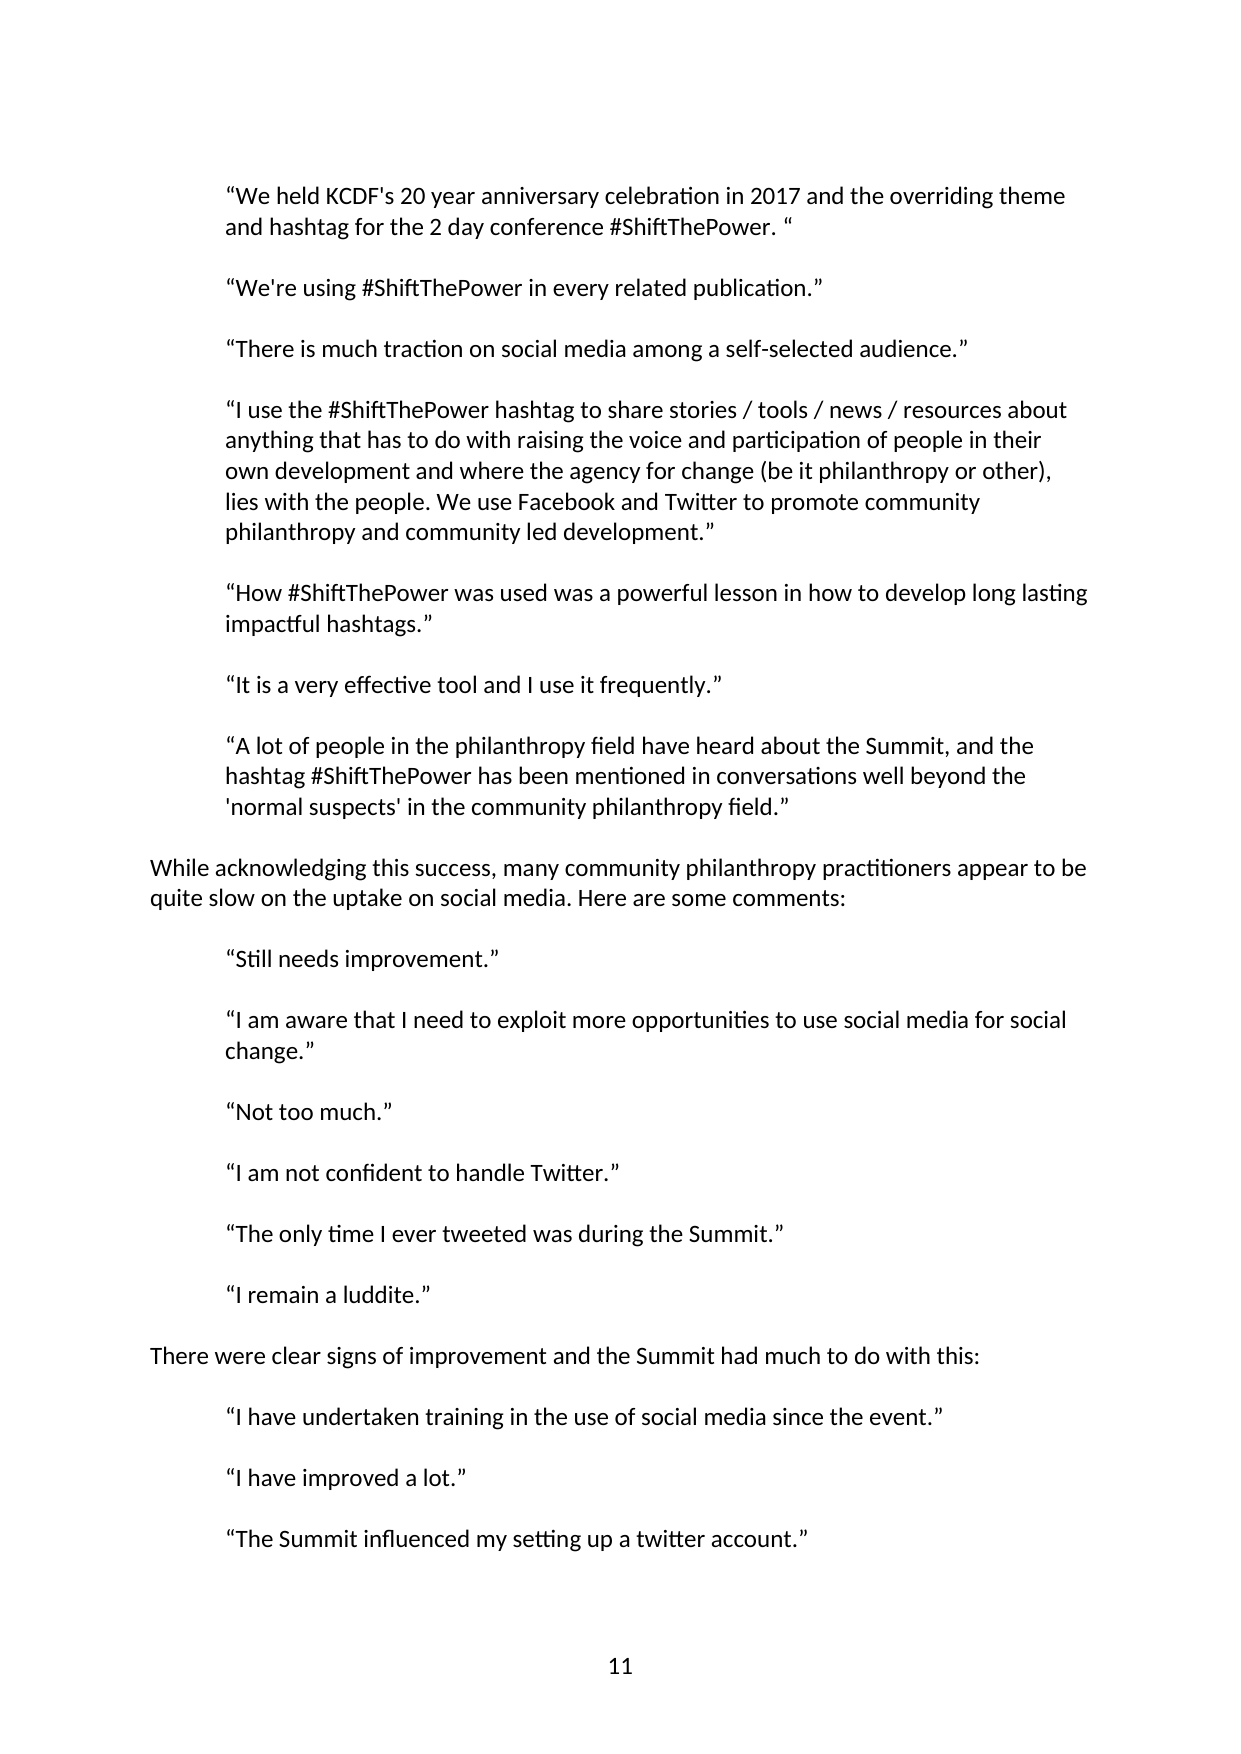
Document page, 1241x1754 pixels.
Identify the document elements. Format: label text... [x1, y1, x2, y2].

text “A lot of people in the philanthropy field have heard about the Summit, and the hashtag #ShiftThePower has been mentioned in conversations well beyond the 'normal suspects' in the community philanthropy field.” [225, 730, 1090, 821]
text “The only time I ever tweeted was during the Summit.” [225, 1218, 1090, 1249]
text “I am aware that I need to exploit more opportunities to use social media for social change.” [225, 1004, 1090, 1066]
text “I remain a luddite.” [225, 1279, 1090, 1310]
text “Still needs improvement.” [225, 943, 1090, 974]
text “We're using #ShiftThePower in every related publication.” [225, 272, 1090, 303]
text “There is much traction on social media among a self-selected audience.” [225, 333, 1090, 364]
text “I use the #ShiftThePower hashtag to share stories / tools / news / resources about anything that has to do with raising the voice and participation of people in their own development and where the agency for change (be it philanthropy or other), lies with the people. We use Facebook and Twitter to promote community philanthropy and community led development.” [225, 394, 1090, 547]
text “I have undertaken training in the use of social media since the event.” [225, 1401, 1090, 1432]
text There were clear signs of improvement and the Summit had much to do with this: [150, 1340, 1090, 1371]
text “It is a very effective tool and I use it frequently.” [225, 669, 1090, 699]
text “We held KCDF's 20 year anniversary celebration in 2017 and the overriding theme and hashtag for the 2 day conference #ShiftThePower. “ [225, 181, 1090, 242]
text “How #ShiftThePower was used was a powerful lesson in how to develop long lasting impactful hashtags.” [225, 577, 1090, 638]
text “I have improved a lot.” [225, 1462, 1090, 1493]
text While acknowledging this success, many community philanthropy practitioners appear to be quite slow on the uptake on social media. Here are some comments: [150, 852, 1090, 913]
text “I am not confident to handle Twitter.” [225, 1157, 1090, 1188]
text “The Summit influenced my setting up a twitter account.” [225, 1523, 1090, 1554]
text “Not too much.” [225, 1096, 1090, 1127]
